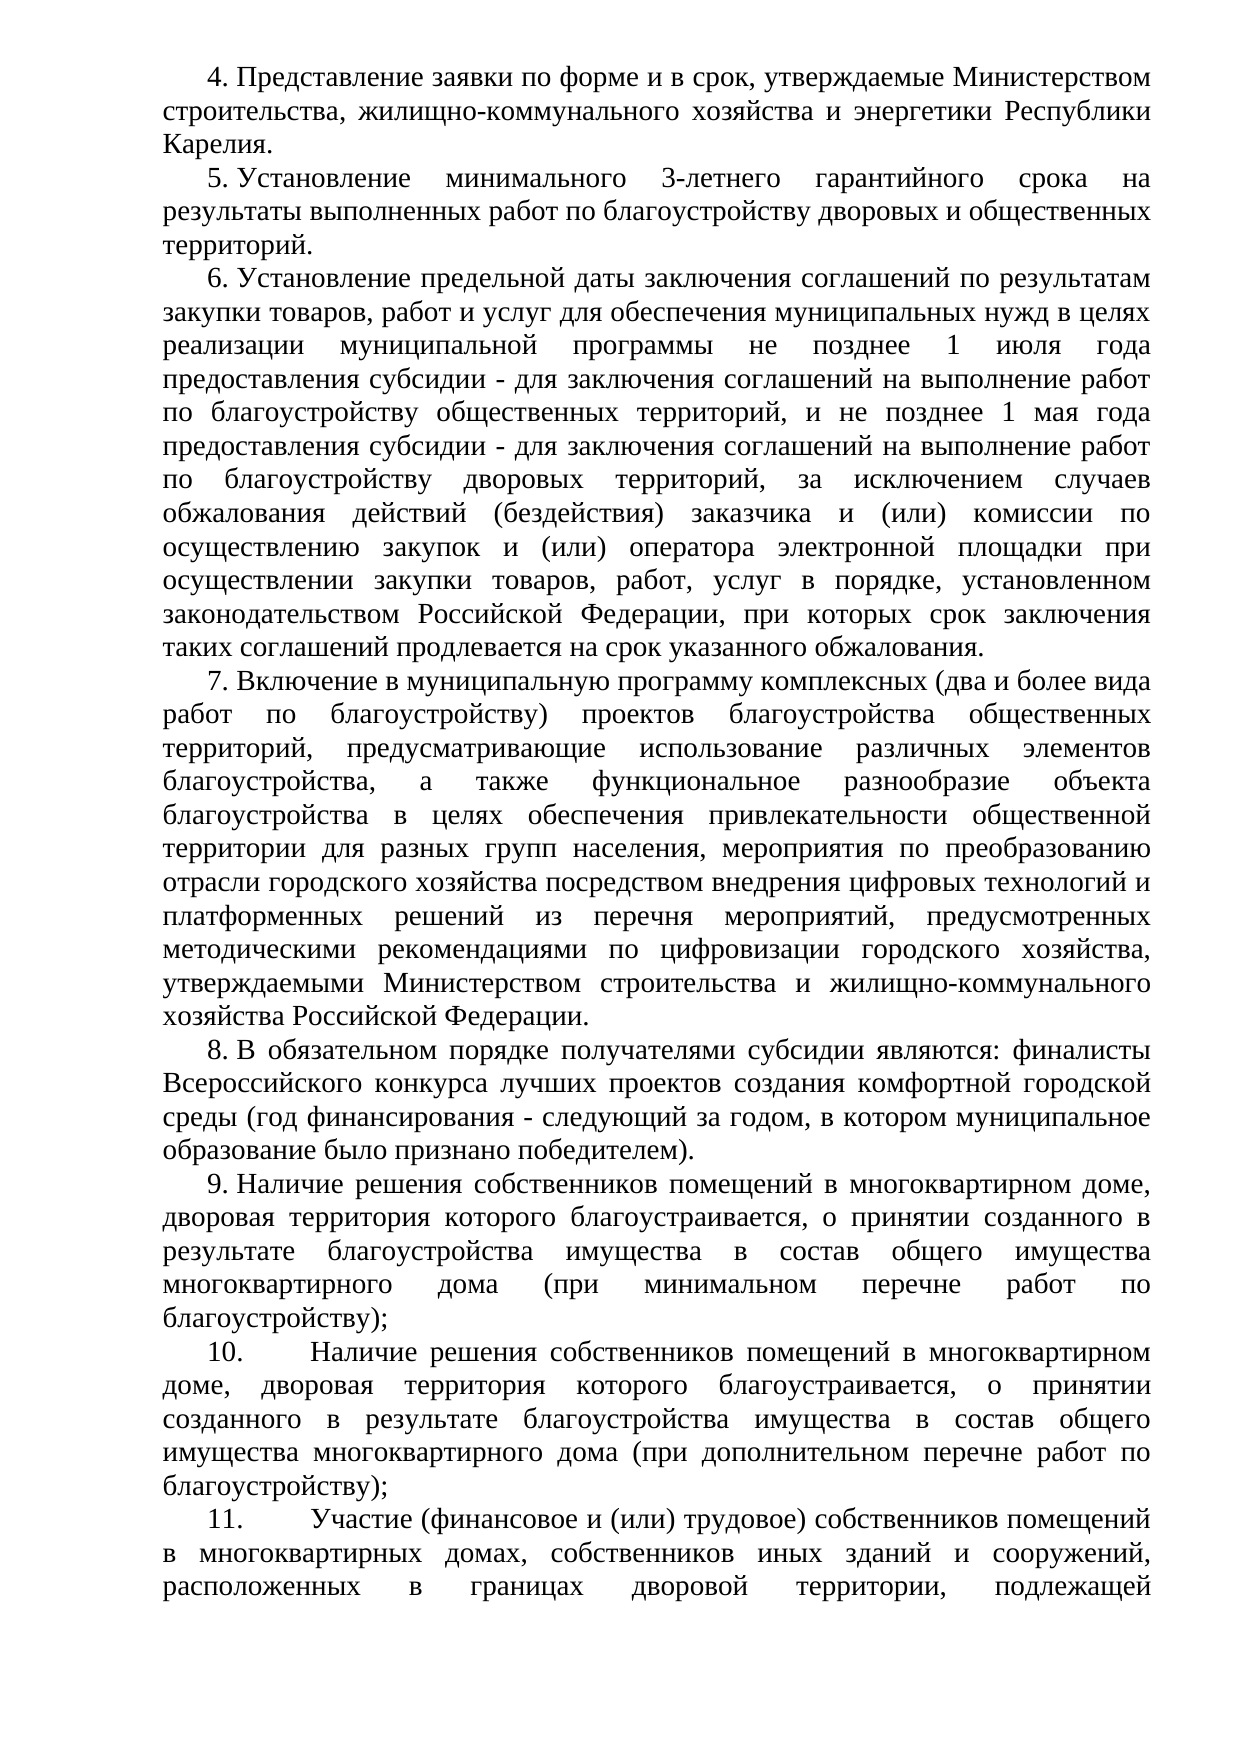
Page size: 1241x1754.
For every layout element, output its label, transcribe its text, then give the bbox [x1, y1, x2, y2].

list В обязательном порядке получателями субсидии являются: финалисты Всероссийского конкурса лучших проектов создания комфортной городской среды (год финансирования - следующий за годом, в котором муниципальное образование было признано победителем). [162, 1032, 1152, 1166]
list Включение в муниципальную программу комплексных (два и более вида работ по благоустройству) проектов благоустройства общественных территорий, предусматривающие использование различных элементов благоустройства, а также функциональное разнообразие объекта благоустройства в целях обеспечения привлекательности общественной территории для разных групп населения, мероприятия по преобразованию отрасли городского хозяйства посредством внедрения цифровых технологий и платформенных решений из перечня мероприятий, предусмотренных методическими рекомендациями по цифровизации городского хозяйства, утверждаемыми Министерством строительства и жилищно-коммунального хозяйства Российской Федерации. [162, 663, 1152, 1032]
list Наличие решения собственников помещений в многоквартирном доме, дворовая территория которого благоустраивается, о принятии созданного в результате благоустройства имущества в состав общего имущества многоквартирного дома (при минимальном перечне работ по благоустройству); [162, 1166, 1152, 1334]
list Представление заявки по форме и в срок, утверждаемые Министерством строительства, жилищно-коммунального хозяйства и энергетики Республики Карелия. [162, 59, 1152, 160]
list Установление минимального 3-летнего гарантийного срока на результаты выполненных работ по благоустройству дворовых и общественных территорий. [162, 160, 1152, 260]
list Наличие решения собственников помещений в многоквартирном доме, дворовая территория которого благоустраивается, о принятии созданного в результате благоустройства имущества в состав общего имущества многоквартирного дома (при дополнительном перечне работ по благоустройству); [162, 1334, 1152, 1501]
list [162, 1501, 1152, 1602]
list Установление предельной даты заключения соглашений по результатам закупки товаров, работ и услуг для обеспечения муниципальных нужд в целях реализации муниципальной программы не позднее 1 июля года предоставления субсидии - для заключения соглашений на выполнение работ по благоустройству общественных территорий, и не позднее 1 мая года предоставления субсидии - для заключения соглашений на выполнение работ по благоустройству дворовых территорий, за исключением случаев обжалования действий (бездействия) заказчика и (или) комиссии по осуществлению закупок и (или) оператора электронной площадки при осуществлении закупки товаров, работ, услуг в порядке, установленном законодательством Российской Федерации, при которых срок заключения таких соглашений продлевается на срок указанного обжалования. [162, 260, 1152, 663]
